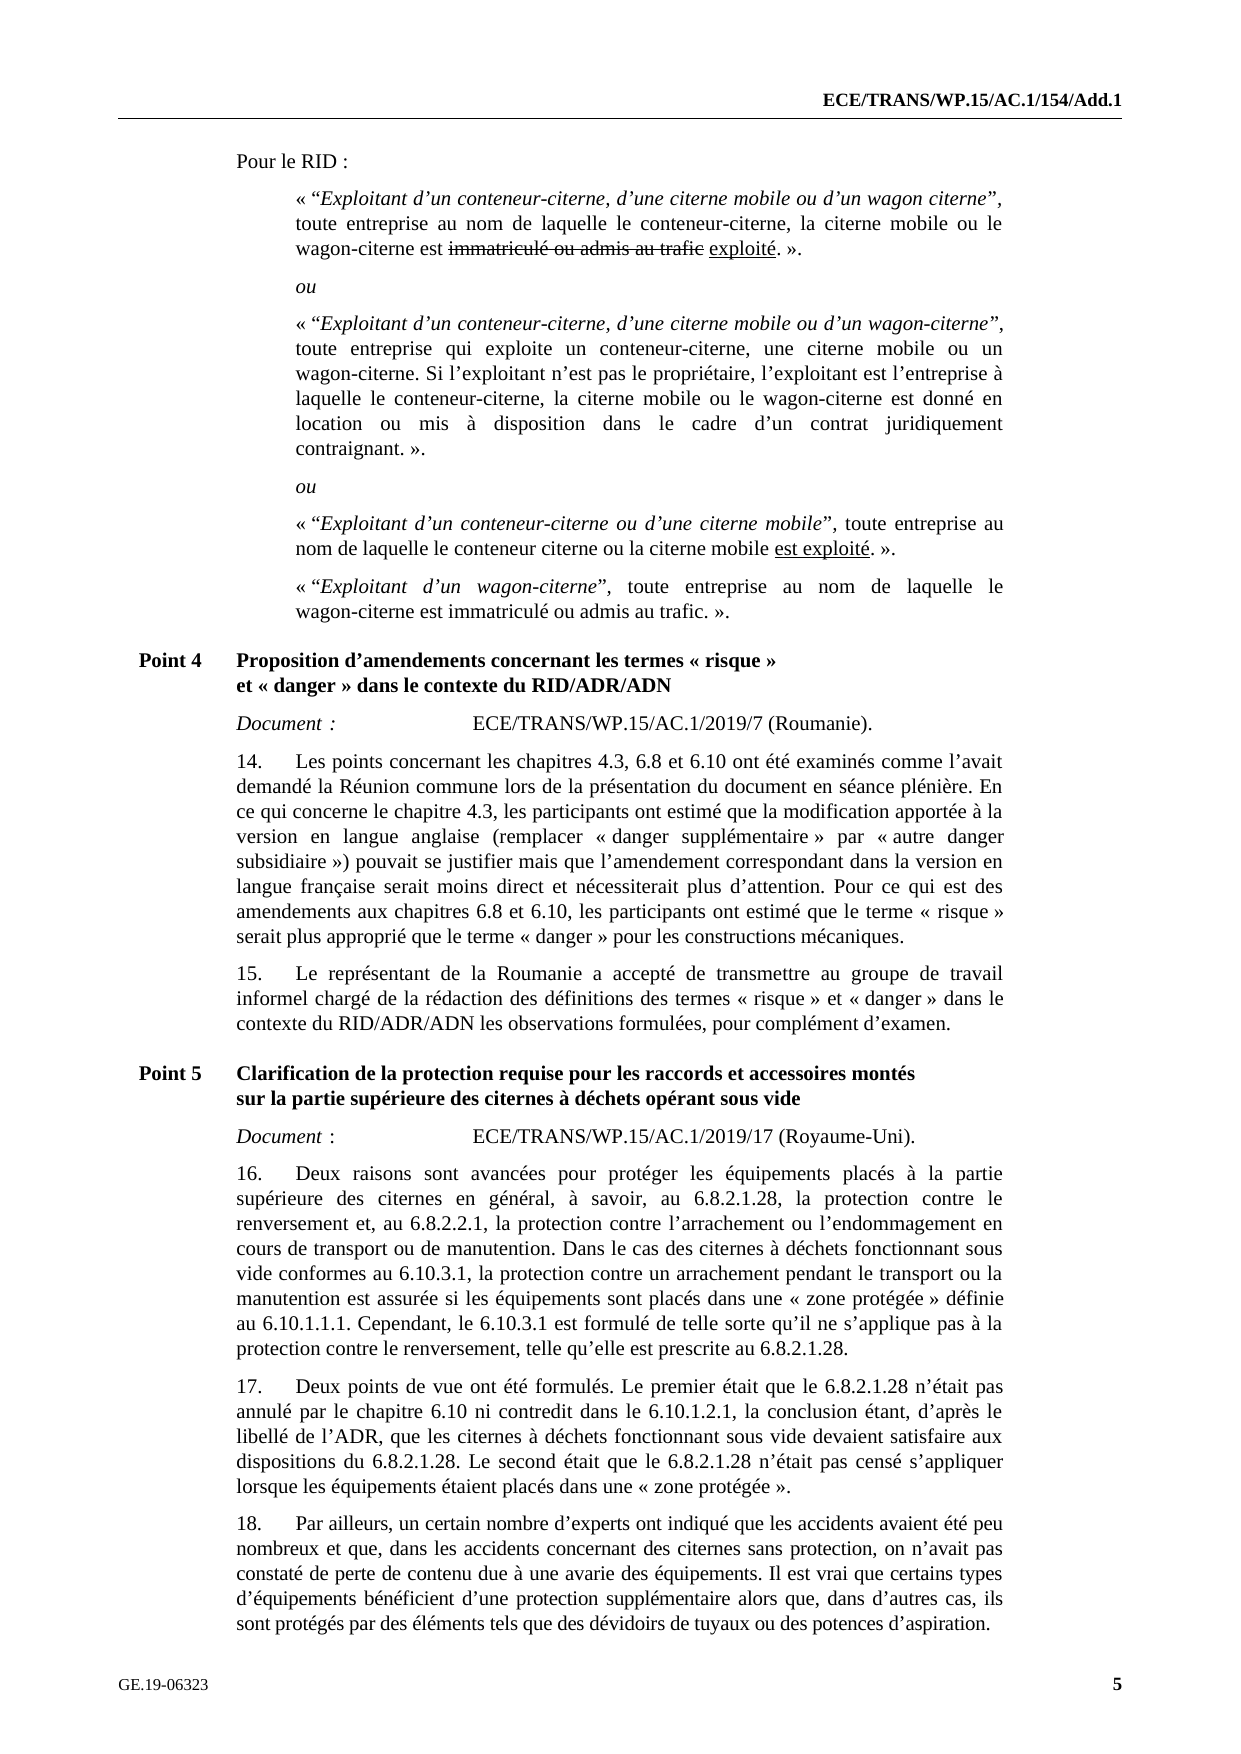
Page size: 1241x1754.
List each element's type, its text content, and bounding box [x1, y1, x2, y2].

text ou [295, 273, 1004, 298]
text « “Exploitant d’un conteneur-citerne ou d’une citerne mobileˮ, toute entreprise au nom de laquelle le conteneur citerne ou la citerne mobile est exploité. ». [295, 510, 1004, 560]
text 18. Par ailleurs, un certain nombre d’experts ont indiqué que les accidents avaient été peu nombreux et que, dans les accidents concernant des citernes sans protection, on n’avait pas constaté de perte de contenu due à une avarie des équipements. Il est vrai que certains types d’équipements bénéficient d’une protection supplémentaire alors que, dans d’autres cas, ils sont protégés par des éléments tels que des dévidoirs de tuyaux ou des potences d’aspiration. [236, 1510, 1004, 1635]
text 16. Deux raisons sont avancées pour protéger les équipements placés à la partie supérieure des citernes en général, à savoir, au 6.8.2.1.28, la protection contre le renversement et, au 6.8.2.2.1, la protection contre l’arrachement ou l’endommagement en cours de transport ou de manutention. Dans le cas des citernes à déchets fonctionnant sous vide conformes au 6.10.3.1, la protection contre un arrachement pendant le transport ou la manutention est assurée si les équipements sont placés dans une « zone protégée » définie au 6.10.1.1.1. Cependant, le 6.10.3.1 est formulé de telle sorte qu’il ne s’applique pas à la protection contre le renversement, telle qu’elle est prescrite au 6.8.2.1.28. [236, 1160, 1004, 1360]
text Point 5 Clarification de la protection requise pour les raccords et accessoires montés sur la partie supérieure des citernes à déchets opérant sous vide [118, 1060, 1004, 1110]
text Point 4 Proposition d’amendements concernant les termes « risque » et « danger » dans le contexte du RID/ADR/ADN [118, 648, 1004, 698]
text « “Exploitant d’un conteneur-citerne, d’une citerne mobile ou d’un wagon-citerneˮ, toute entreprise qui exploite un conteneur-citerne, une citerne mobile ou un wagon-citerne. Si l’exploitant n’est pas le propriétaire, l’exploitant est l’entreprise à laquelle le conteneur-citerne, la citerne mobile ou le wagon-citerne est donné en location ou mis à disposition dans le cadre d’un contrat juridiquement contraignant. ». [295, 310, 1004, 460]
text Pour le RID : [236, 148, 1004, 173]
text « “Exploitant d’un conteneur-citerne, d’une citerne mobile ou d’un wagon citerneˮ, toute entreprise au nom de laquelle le conteneur-citerne, la citerne mobile ou le wagon-citerne est immatriculé ou admis au trafic exploité. ». [295, 185, 1004, 260]
text Document : ECE/TRANS/WP.15/AC.1/2019/17 (Royaume-Uni). [236, 1123, 1004, 1148]
text 14. Les points concernant les chapitres 4.3, 6.8 et 6.10 ont été examinés comme l’avait demandé la Réunion commune lors de la présentation du document en séance plénière. En ce qui concerne le chapitre 4.3, les participants ont estimé que la modification apportée à la version en langue anglaise (remplacer « danger supplémentaire » par « autre danger subsidiaire ») pouvait se justifier mais que l’amendement correspondant dans la version en langue française serait moins direct et nécessiterait plus d’attention. Pour ce qui est des amendements aux chapitres 6.8 et 6.10, les participants ont estimé que le terme « risque » serait plus approprié que le terme « danger » pour les constructions mécaniques. [236, 748, 1004, 948]
text 17. Deux points de vue ont été formulés. Le premier était que le 6.8.2.1.28 n’était pas annulé par le chapitre 6.10 ni contredit dans le 6.10.1.2.1, la conclusion étant, d’après le libellé de l’ADR, que les citernes à déchets fonctionnant sous vide devaient satisfaire aux dispositions du 6.8.2.1.28. Le second était que le 6.8.2.1.28 n’était pas censé s’appliquer lorsque les équipements étaient placés dans une « zone protégée ». [236, 1373, 1004, 1498]
text Document : ECE/TRANS/WP.15/AC.1/2019/7 (Roumanie). [236, 710, 1004, 735]
text « “Exploitant d’un wagon-citerneˮ, toute entreprise au nom de laquelle le wagon-citerne est immatriculé ou admis au trafic. ». [295, 573, 1004, 623]
text ou [295, 473, 1004, 498]
text 15. Le représentant de la Roumanie a accepté de transmettre au groupe de travail informel chargé de la rédaction des définitions des termes « risque » et « danger » dans le contexte du RID/ADR/ADN les observations formulées, pour complément d’examen. [236, 960, 1004, 1035]
